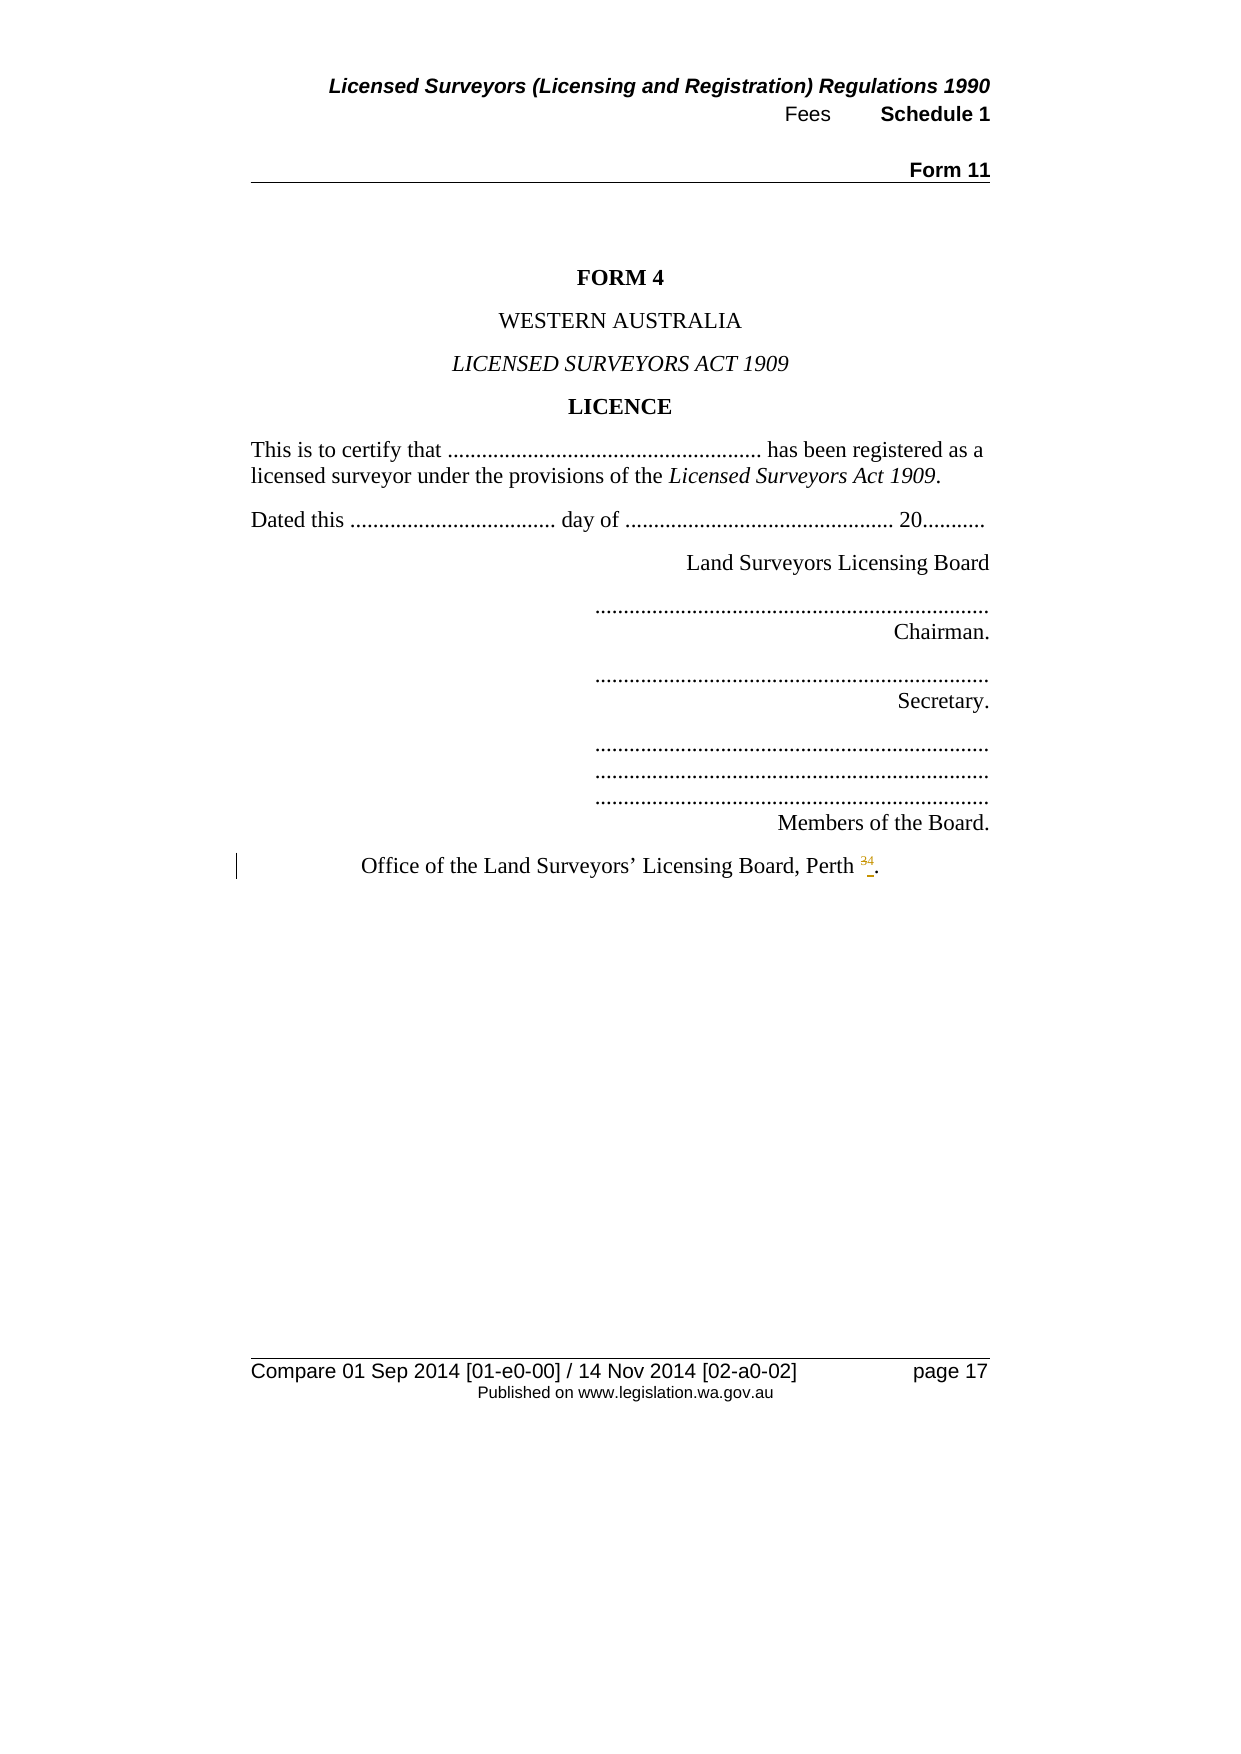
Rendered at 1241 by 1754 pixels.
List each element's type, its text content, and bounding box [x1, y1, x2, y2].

text ..................................................................... [251, 592, 990, 618]
text Land Surveyors Licensing Board [251, 549, 990, 575]
text ..................................................................... [251, 783, 990, 809]
text This is to certify that ....................................................... has been registered as a licensed surveyor under the provisions of the Licensed Surveyors Act 1909. [251, 436, 990, 489]
subtitle LICENSED SURVEYORS ACT 1909 [251, 350, 990, 377]
text Secretary. [251, 687, 990, 714]
text Office of the Land Surveyors’ Licensing Board, Perth . [251, 852, 990, 879]
text Chairman. [251, 618, 990, 644]
text ..................................................................... [251, 757, 990, 783]
text ..................................................................... [251, 730, 990, 757]
text ..................................................................... [251, 661, 990, 687]
text Members of the Board. [251, 809, 990, 836]
subtitle FORM 4 [251, 264, 990, 291]
subtitle WESTERN AUSTRALIA [251, 307, 990, 333]
subtitle LICENCE [251, 393, 990, 419]
text Dated this .................................... day of ............................................... 20........... [251, 506, 990, 532]
